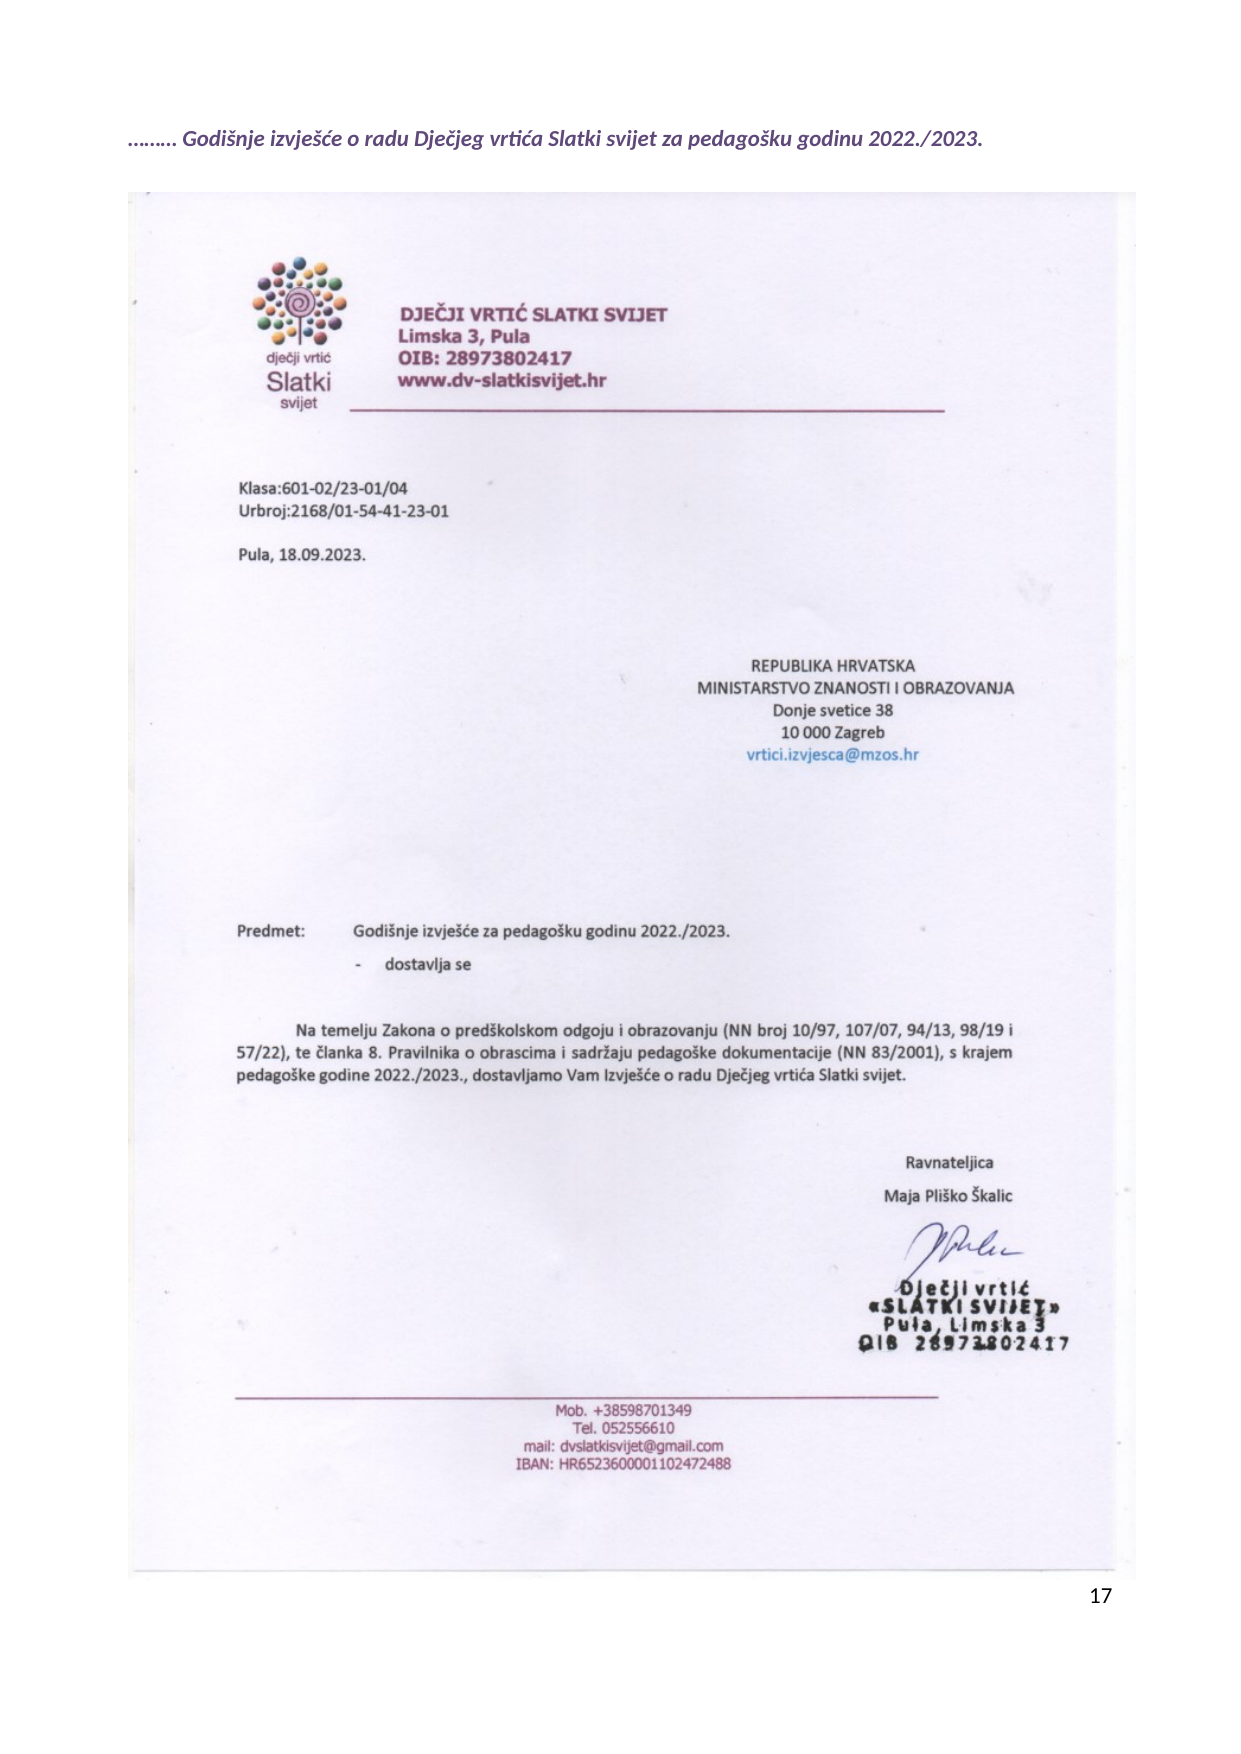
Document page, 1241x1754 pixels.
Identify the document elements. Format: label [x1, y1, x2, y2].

picture [128, 192, 1136, 1580]
